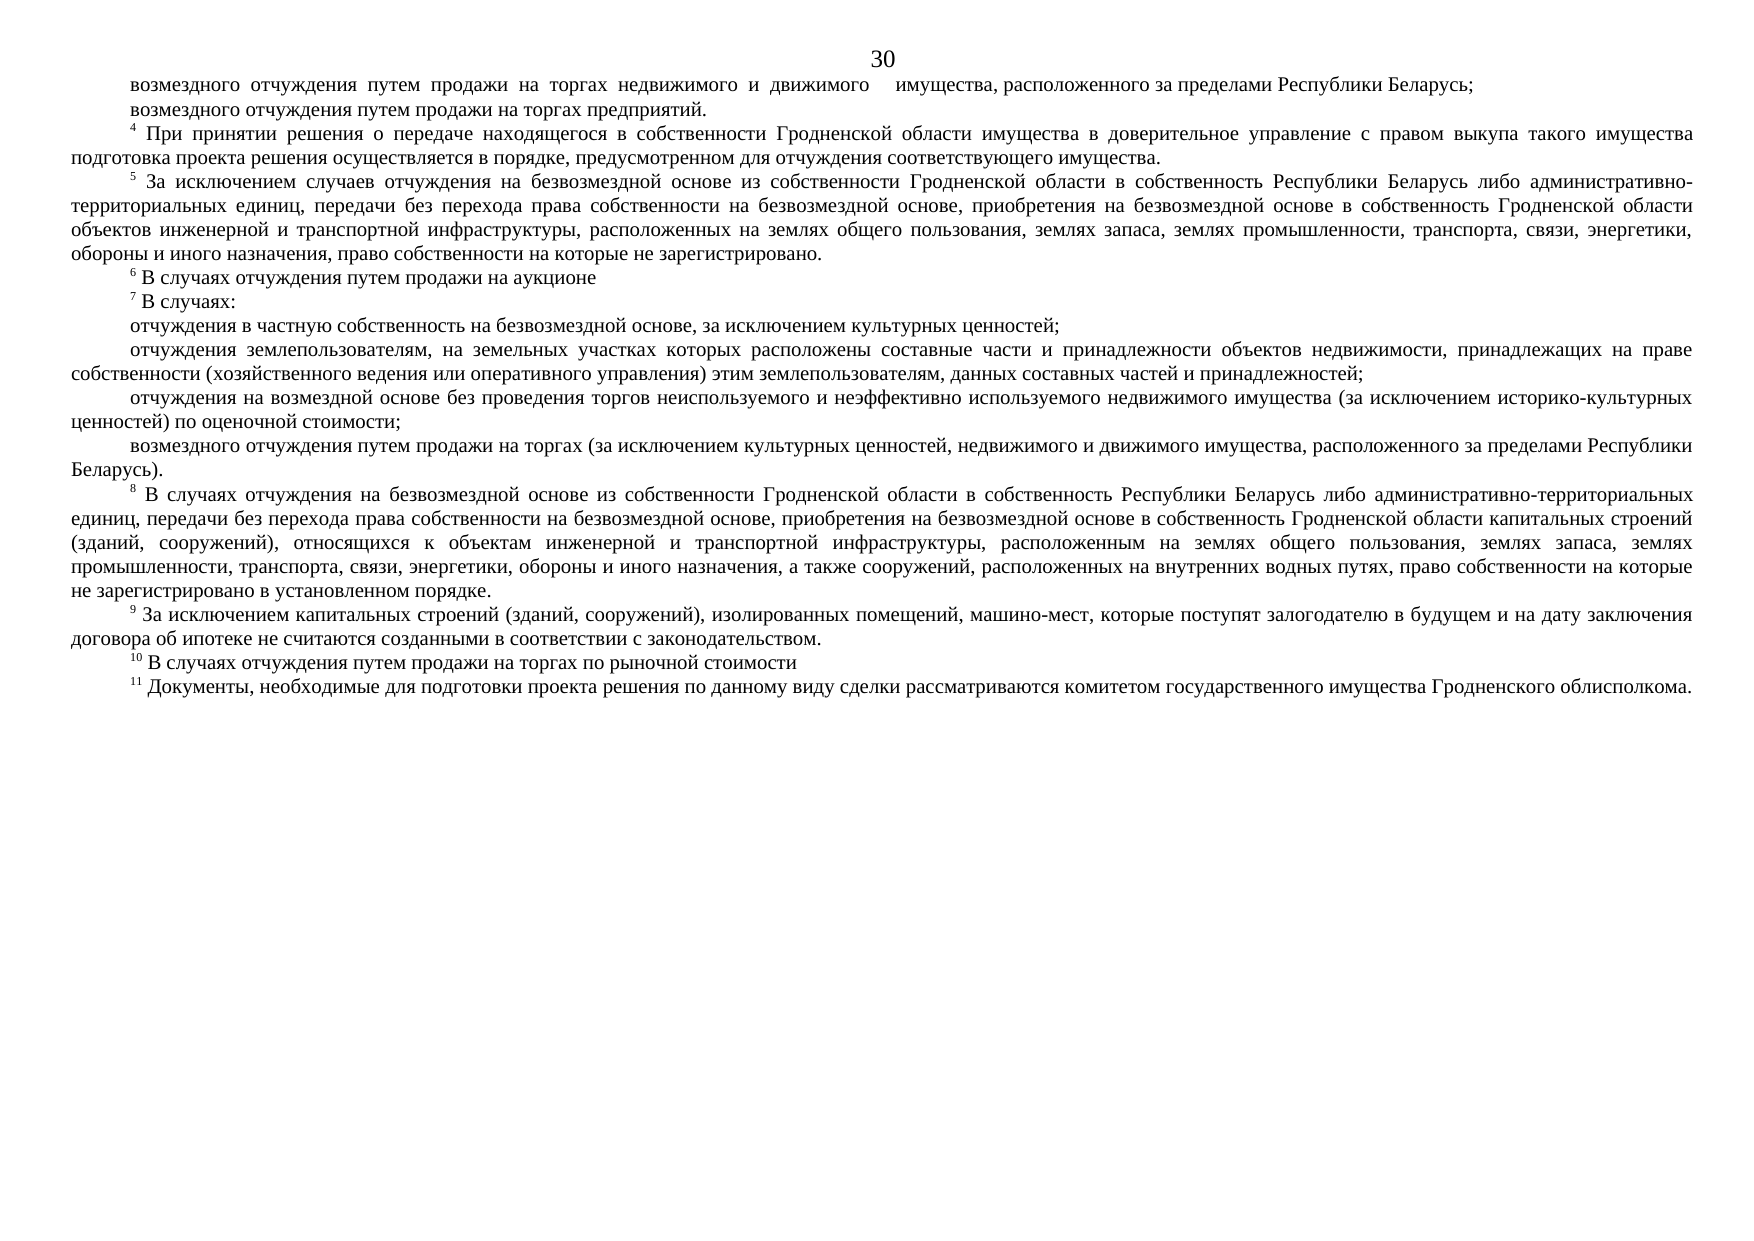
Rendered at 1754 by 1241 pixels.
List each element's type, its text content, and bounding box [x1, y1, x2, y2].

text 5 За исключением случаев отчуждения на безвозмездной основе из собственности Гродненской области в собственность Республики Беларусь либо административно-территориальных единиц, передачи без перехода права собственности на безвозмездной основе, приобретения на безвозмездной основе в собственность Гродненской области объектов инженерной и транспортной инфраструктуры, расположенных на землях общего пользования, землях запаса, землях промышленности, транспорта, связи, энергетики, обороны и иного назначения, право собственности на которые не зарегистрировано. [71, 169, 1695, 265]
text отчуждения на возмездной основе без проведения торгов неиспользуемого и неэффективно используемого недвижимого имущества (за исключением историко-культурных ценностей) по оценочной стоимости; [71, 385, 1695, 433]
text 6 В случаях отчуждения путем продажи на аукционе [71, 265, 1695, 289]
text возмездного отчуждения путем продажи на торгах (за исключением культурных ценностей, недвижимого и движимого имущества, расположенного за пределами Республики Беларусь). [71, 433, 1695, 481]
text 7 В случаях: [71, 289, 1695, 313]
text 8 В случаях отчуждения на безвозмездной основе из собственности Гродненской области в собственность Республики Беларусь либо административно-территориальных единиц, передачи без перехода права собственности на безвозмездной основе, приобретения на безвозмездной основе в собственность Гродненской области капитальных строений (зданий, сооружений), относящихся к объектам инженерной и транспортной инфраструктуры, расположенным на землях общего пользования, землях запаса, землях промышленности, транспорта, связи, энергетики, обороны и иного назначения, а также сооружений, расположенных на внутренних водных путях, право собственности на которые не зарегистрировано в установленном порядке. [71, 481, 1695, 602]
text 4 При принятии решения о передаче находящегося в собственности Гродненской области имущества в доверительное управление с правом выкупа такого имущества подготовка проекта решения осуществляется в порядке, предусмотренном для отчуждения соответствующего имущества. [71, 121, 1695, 169]
text возмездного отчуждения путем продажи на торгах недвижимого и движимого имущества, расположенного за пределами Республики Беларусь; [71, 72, 1695, 96]
text отчуждения землепользователям, на земельных участках которых расположены составные части и принадлежности объектов недвижимости, принадлежащих на праве собственности (хозяйственного ведения или оперативного управления) этим землепользователям, данных составных частей и принадлежностей; [71, 337, 1695, 385]
text 9 За исключением капитальных строений (зданий, сооружений), изолированных помещений, машино-мест, которые поступят залогодателю в будущем и на дату заключения договора об ипотеке не считаются созданными в соответствии с законодательством. [71, 602, 1695, 650]
text возмездного отчуждения путем продажи на торгах предприятий. [71, 96, 1695, 121]
text 11 Документы, необходимые для подготовки проекта решения по данному виду сделки рассматриваются комитетом государственного имущества Гродненского облисполкома. [71, 674, 1695, 698]
text отчуждения в частную собственность на безвозмездной основе, за исключением культурных ценностей; [71, 313, 1695, 337]
text 10 В случаях отчуждения путем продажи на торгах по рыночной стоимости [71, 650, 1695, 674]
